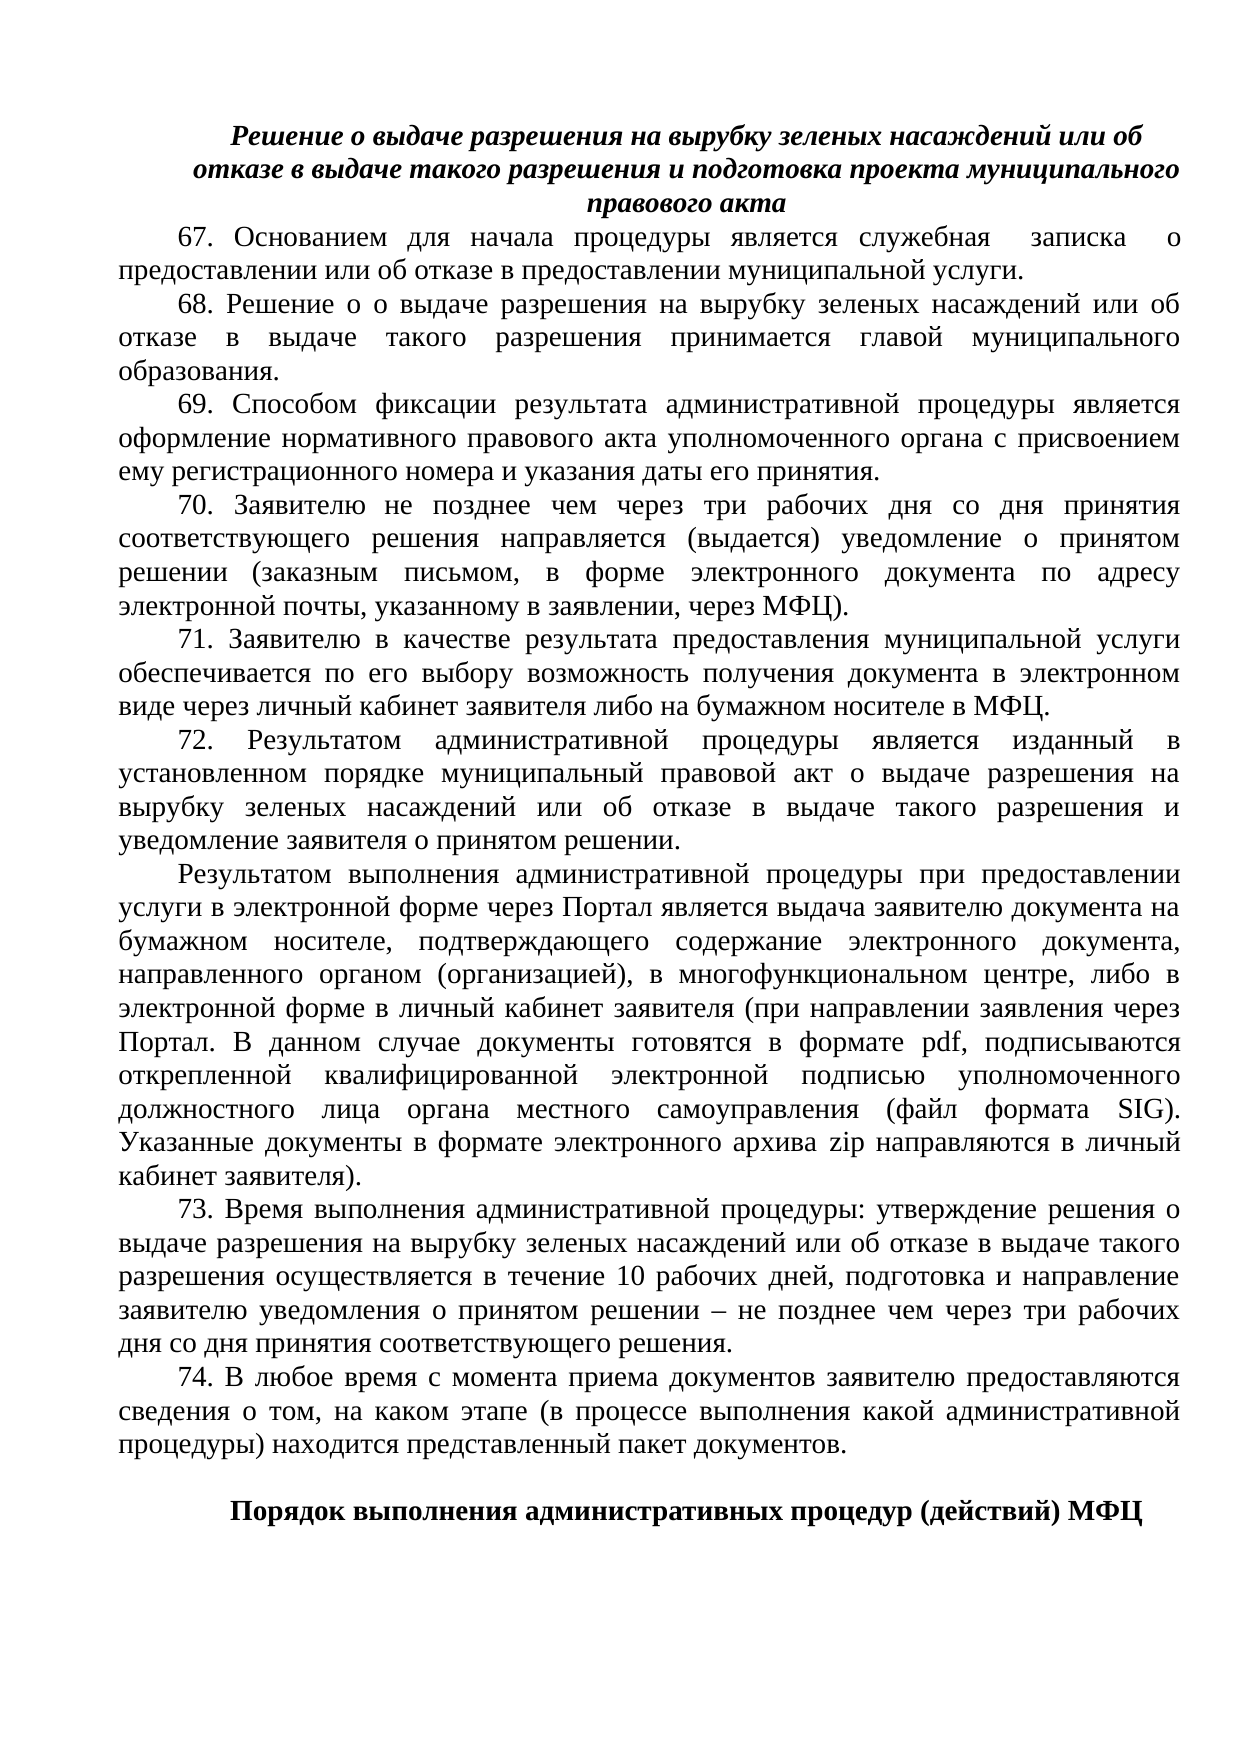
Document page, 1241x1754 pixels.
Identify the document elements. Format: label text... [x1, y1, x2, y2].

text 67. Основанием для начала процедуры является служебная записка о предоставлении или об отказе в предоставлении муниципальной услуги. [118, 219, 1181, 286]
text 71. Заявителю в качестве результата предоставления муниципальной услуги обеспечивается по его выбору возможность получения документа в электронном виде через личный кабинет заявителя либо на бумажном носителе в МФЦ. [118, 621, 1181, 722]
text 73. Время выполнения административной процедуры: утверждение решения о выдаче разрешения на вырубку зеленых насаждений или об отказе в выдаче такого разрешения осуществляется в течение 10 рабочих дней, подготовка и направление заявителю уведомления о принятом решении – не позднее чем через три рабочих дня со дня принятия соответствующего решения. [118, 1191, 1181, 1359]
text 74. В любое время с момента приема документов заявителю предоставляются сведения о том, на каком этапе (в процессе выполнения какой административной процедуры) находится представленный пакет документов. [118, 1359, 1181, 1460]
list Порядок выполнения административных процедур (действий) МФЦ [192, 1493, 1181, 1527]
text 70. Заявителю не позднее чем через три рабочих дня со дня принятия соответствующего решения направляется (выдается) уведомление о принятом решении (заказным письмом, в форме электронного документа по адресу электронной почты, указанному в заявлении, через МФЦ). [118, 487, 1181, 621]
text Результатом выполнения административной процедуры при предоставлении услуги в электронной форме через Портал является выдача заявителю документа на бумажном носителе, подтверждающего содержание электронного документа, направленного органом (организацией), в многофункциональном центре, либо в электронной форме в личный кабинет заявителя (при направлении заявления через Портал. В данном случае документы готовятся в формате pdf, подписываются открепленной квалифицированной электронной подписью уполномоченного должностного лица органа местного самоуправления (файл формата SIG). Указанные документы в формате электронного архива zip направляются в личный кабинет заявителя). [118, 856, 1181, 1191]
list Решение о выдаче разрешения на вырубку зеленых насаждений или об отказе в выдаче такого разрешения и подготовка проекта муниципального правового акта [192, 118, 1181, 219]
text 68. Решение о о выдаче разрешения на вырубку зеленых насаждений или об отказе в выдаче такого разрешения принимается главой муниципального образования. [118, 286, 1181, 386]
text 72. Результатом административной процедуры является изданный в установленном порядке муниципальный правовой акт о выдаче разрешения на вырубку зеленых насаждений или об отказе в выдаче такого разрешения и уведомление заявителя о принятом решении. [118, 722, 1181, 856]
text 69. Способом фиксации результата административной процедуры является оформление нормативного правового акта уполномоченного органа с присвоением ему регистрационного номера и указания даты его принятия. [118, 386, 1181, 487]
